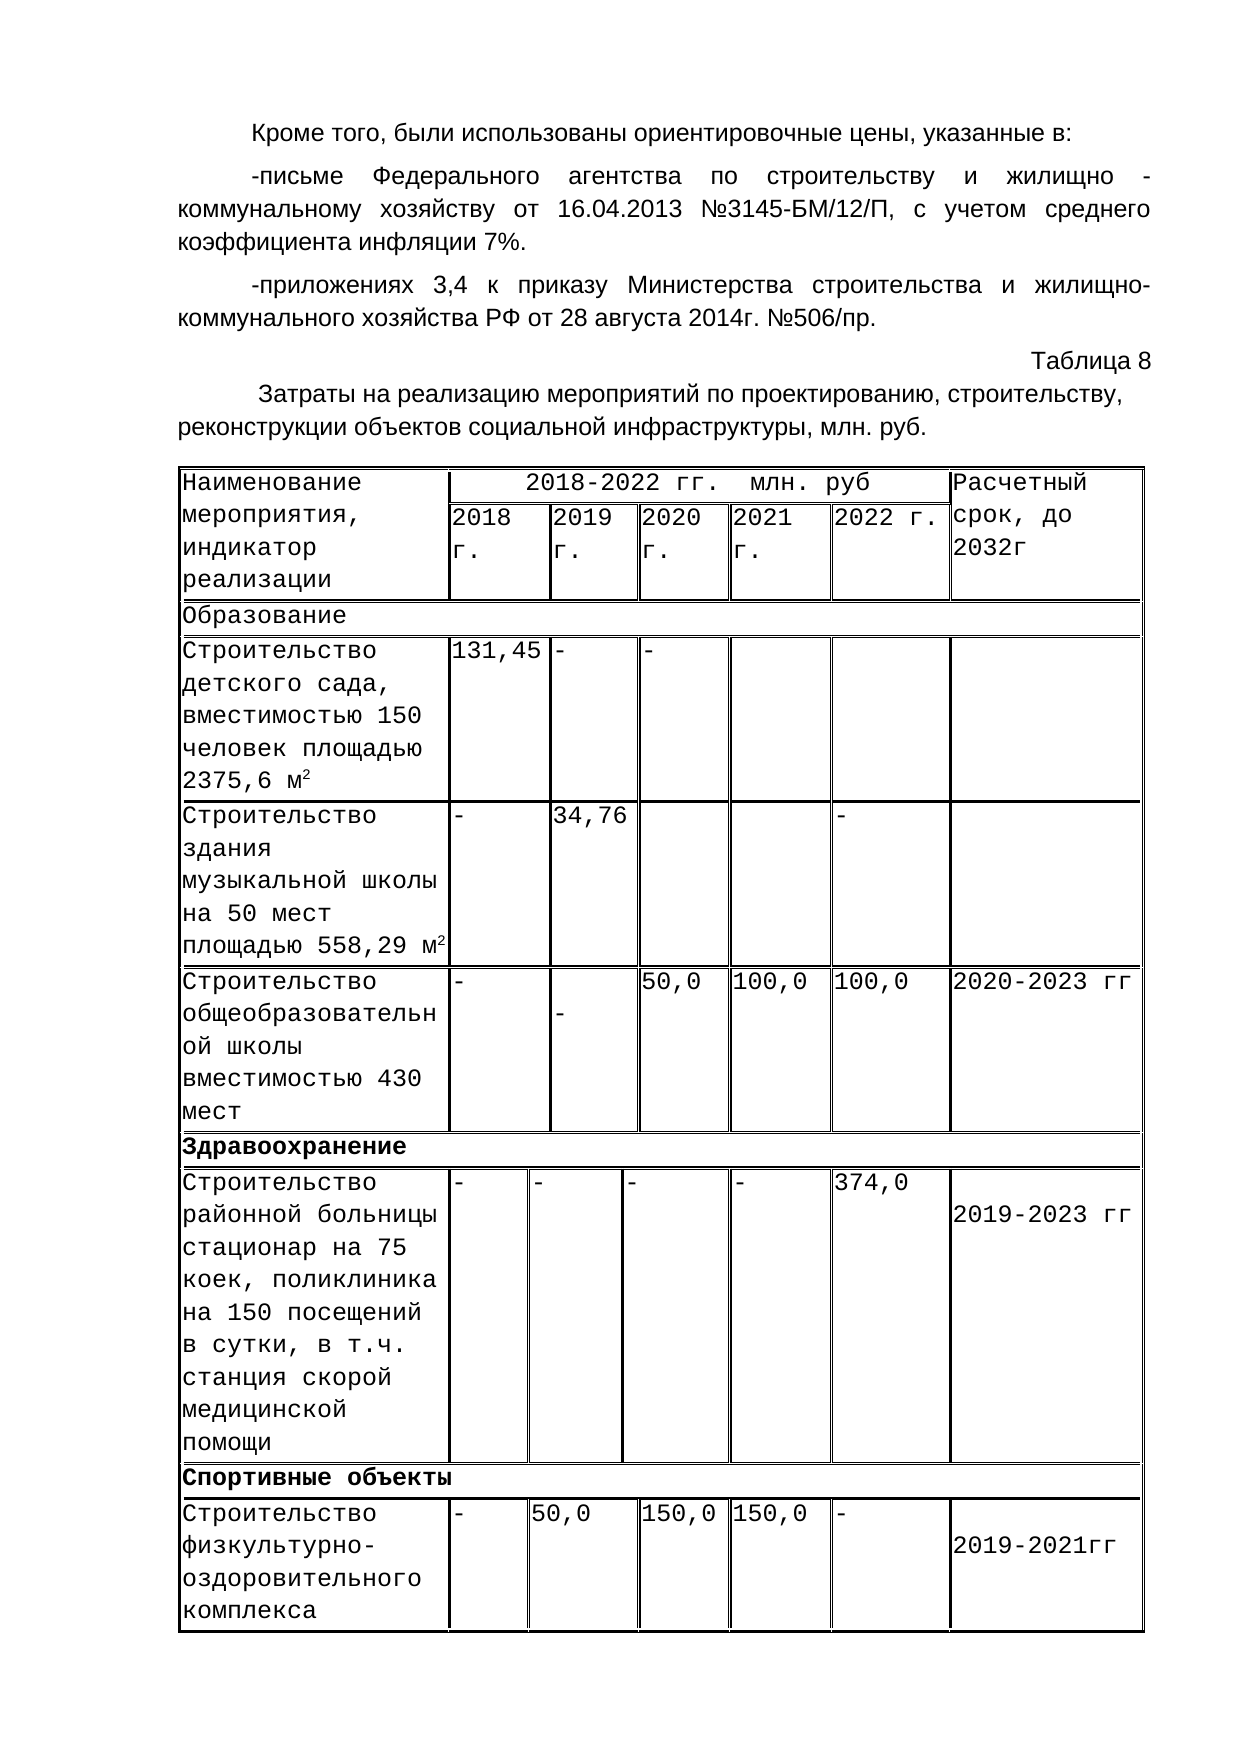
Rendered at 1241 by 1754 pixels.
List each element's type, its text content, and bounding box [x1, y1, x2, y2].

text -приложениях 3,4 к приказу Министерства строительства и жилищно- коммунального хозяйства РФ от 28 августа 2014г. №506/пр. [177, 270, 1152, 332]
table_cell 2021 г. [732, 505, 830, 599]
table_cell Спортивные объекты [180, 1462, 1143, 1497]
table_cell - [552, 638, 637, 800]
text Затраты на реализацию мероприятий по проектированию, строительству, реконструкции объектов социальной инфраструктуры, млн. руб. [177, 379, 1152, 441]
table_cell 2019-2021гг [950, 1497, 1142, 1630]
table_cell [641, 803, 728, 965]
table_cell - [552, 969, 637, 1131]
table_cell 100,0 [732, 969, 830, 1131]
table_cell Здравоохранение [180, 1131, 1143, 1166]
table_cell Строительство физкультурно-оздоровительного комплекса [181, 1497, 449, 1630]
table_cell 2020 г. [641, 505, 728, 599]
table_cell - [449, 1500, 528, 1630]
table_cell [952, 635, 1142, 800]
table_cell - [530, 1170, 621, 1462]
table_cell - [624, 1170, 728, 1462]
table_cell Строительство общеобразовательной школы вместимостью 430 мест [181, 965, 448, 1131]
table_cell - [451, 969, 549, 1131]
text Таблица 8 [177, 346, 1152, 375]
table_cell - [732, 1170, 830, 1462]
table_cell 150,0 [639, 1499, 730, 1630]
text Кроме того, были использованы ориентировочные цены, указанные в: [177, 118, 1152, 147]
table_cell - [451, 803, 549, 965]
table_cell 150,0 [730, 1500, 831, 1630]
table_cell - [833, 803, 949, 965]
table_cell 2022 г. [833, 505, 949, 599]
table_cell [732, 803, 830, 965]
table_cell - [641, 638, 728, 800]
table_cell 374,0 [833, 1170, 949, 1462]
text -письме Федерального агентства по строительству и жилищно -коммунальному хозяйству от 16.04.2013 №3145-БМ/12/П, с учетом среднего коэффициента инфляции 7%. [177, 161, 1152, 256]
table_cell - [451, 1170, 527, 1462]
table_cell 2019-2023 гг [952, 1166, 1142, 1462]
table_header Расчетный срок, до 2032г [950, 470, 1142, 599]
table_cell 50,0 [529, 1499, 639, 1630]
table_cell 2019 г. [552, 505, 637, 599]
table_cell 2018 г. [451, 505, 549, 599]
table_cell [952, 800, 1142, 965]
table_cell - [831, 1500, 950, 1630]
table_cell [833, 638, 949, 800]
table_cell 131,45 [451, 638, 549, 800]
table_cell Образование [181, 599, 1142, 634]
table_cell 50,0 [641, 969, 728, 1131]
table_cell 2020-2023 гг [952, 965, 1142, 1131]
table_cell Строительство здания музыкальной школы на 50 мест площадью 558,29 м2 [181, 800, 448, 965]
table_cell 100,0 [833, 969, 949, 1131]
table_header Наименование мероприятия, индикатор реализации [181, 468, 449, 599]
table_cell 34,76 [552, 803, 637, 965]
table_cell [732, 638, 830, 800]
table_cell Строительство районной больницы стационар на 75 коек, поликлиника на 150 посещений в сутки, в т.ч. станция скорой медицинской помощи [181, 1166, 448, 1462]
table_header 2018-2022 гг. млн. руб [449, 468, 950, 502]
table_cell Строительство детского сада, вместимостью 150 человек площадью 2375,6 м2 [181, 635, 448, 800]
